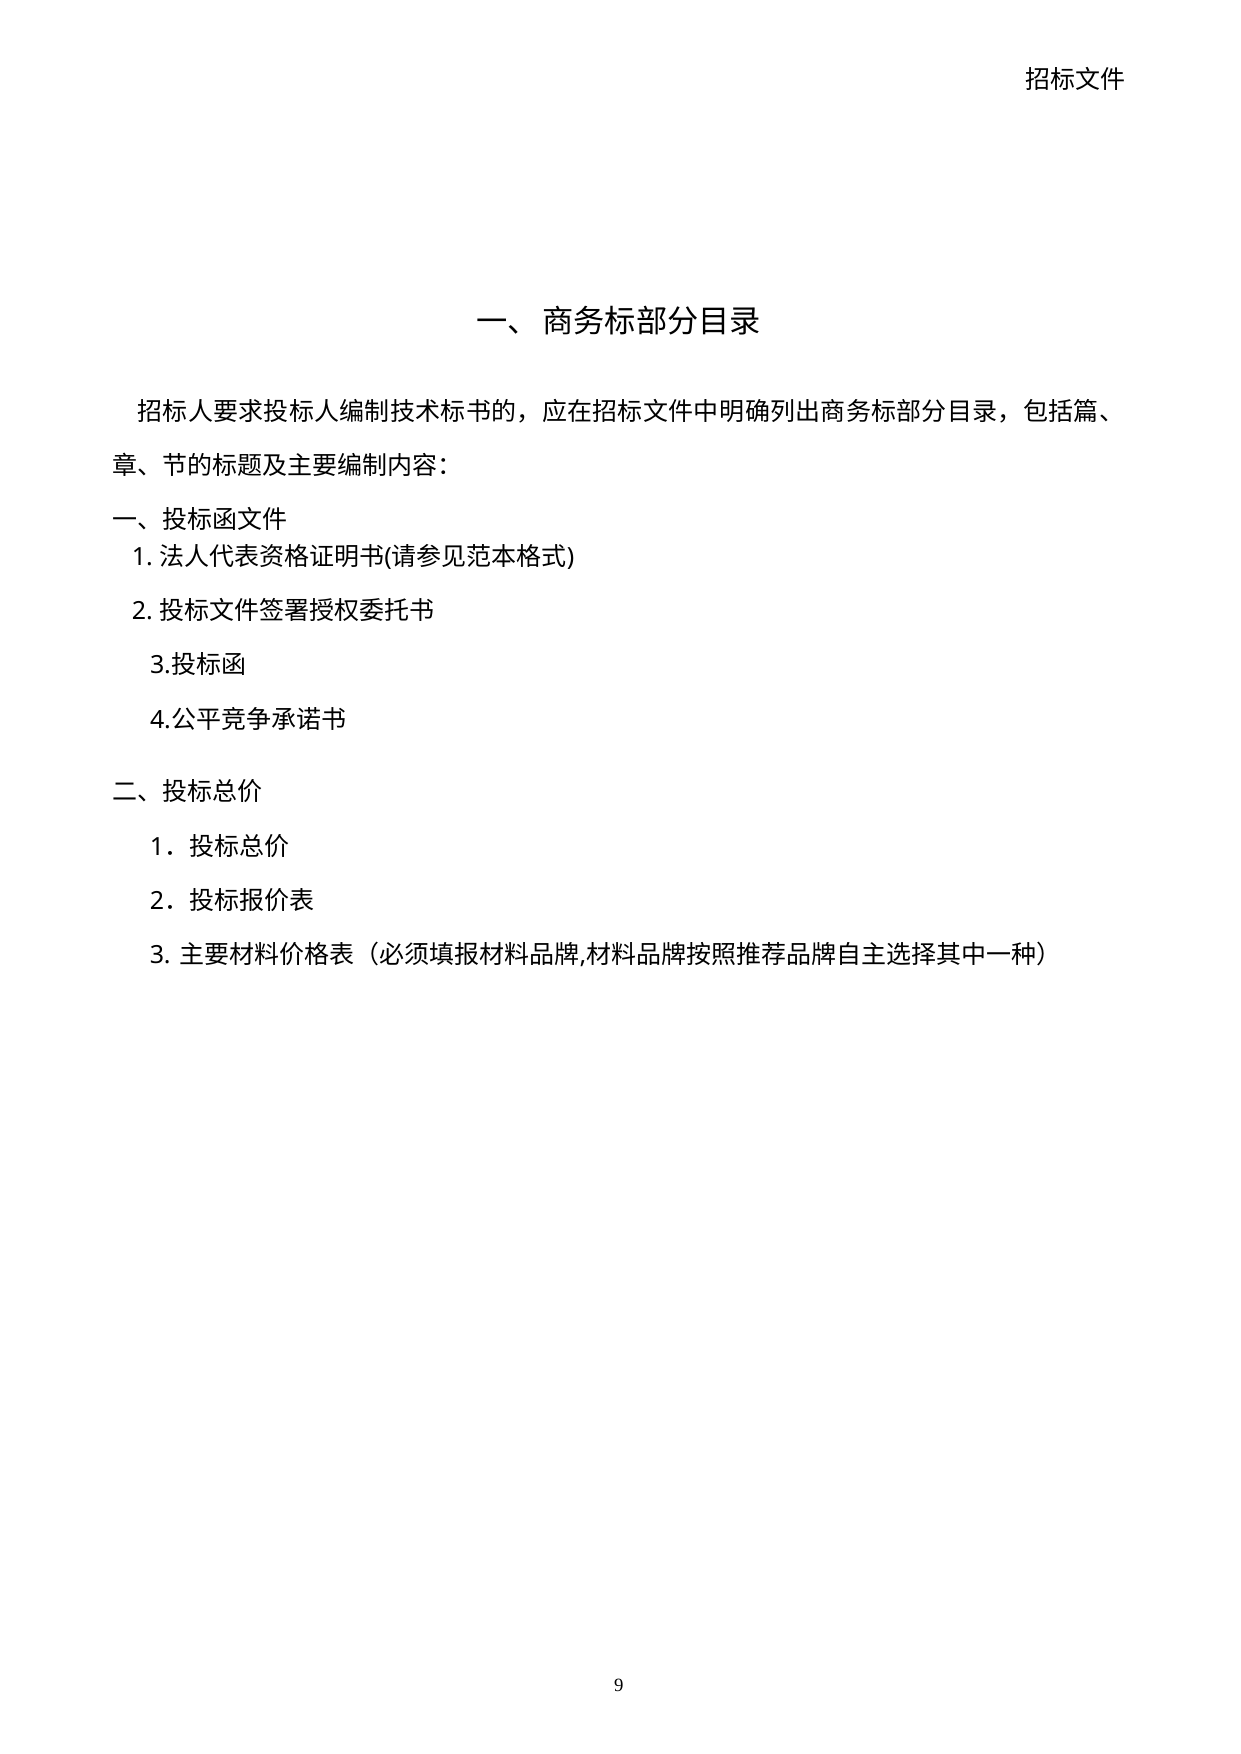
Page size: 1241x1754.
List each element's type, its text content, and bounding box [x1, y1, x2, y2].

text 2. 投标文件签署授权委托书 [112, 591, 1125, 627]
text 2．投标报价表 [149, 881, 1125, 917]
text 3.投标函 [112, 645, 1125, 681]
text 3. 主要材料价格表（必须填报材料品牌,材料品牌按照推荐品牌自主选择其中一种） [149, 935, 1125, 971]
text 1．投标总价 [149, 826, 1125, 862]
subtitle 商务标部分目录 [112, 296, 1125, 341]
text 一、投标函文件 [112, 500, 1125, 536]
text 1. 法人代表资格证明书(请参见范本格式) [112, 536, 1125, 572]
text 招标人要求投标人编制技术标书的，应在招标文件中明确列出商务标部分目录，包括篇、章、节的标题及主要编制内容： [112, 391, 1125, 482]
text 二、投标总价 [112, 772, 1125, 808]
text 4.公平竞争承诺书 [112, 699, 1125, 736]
